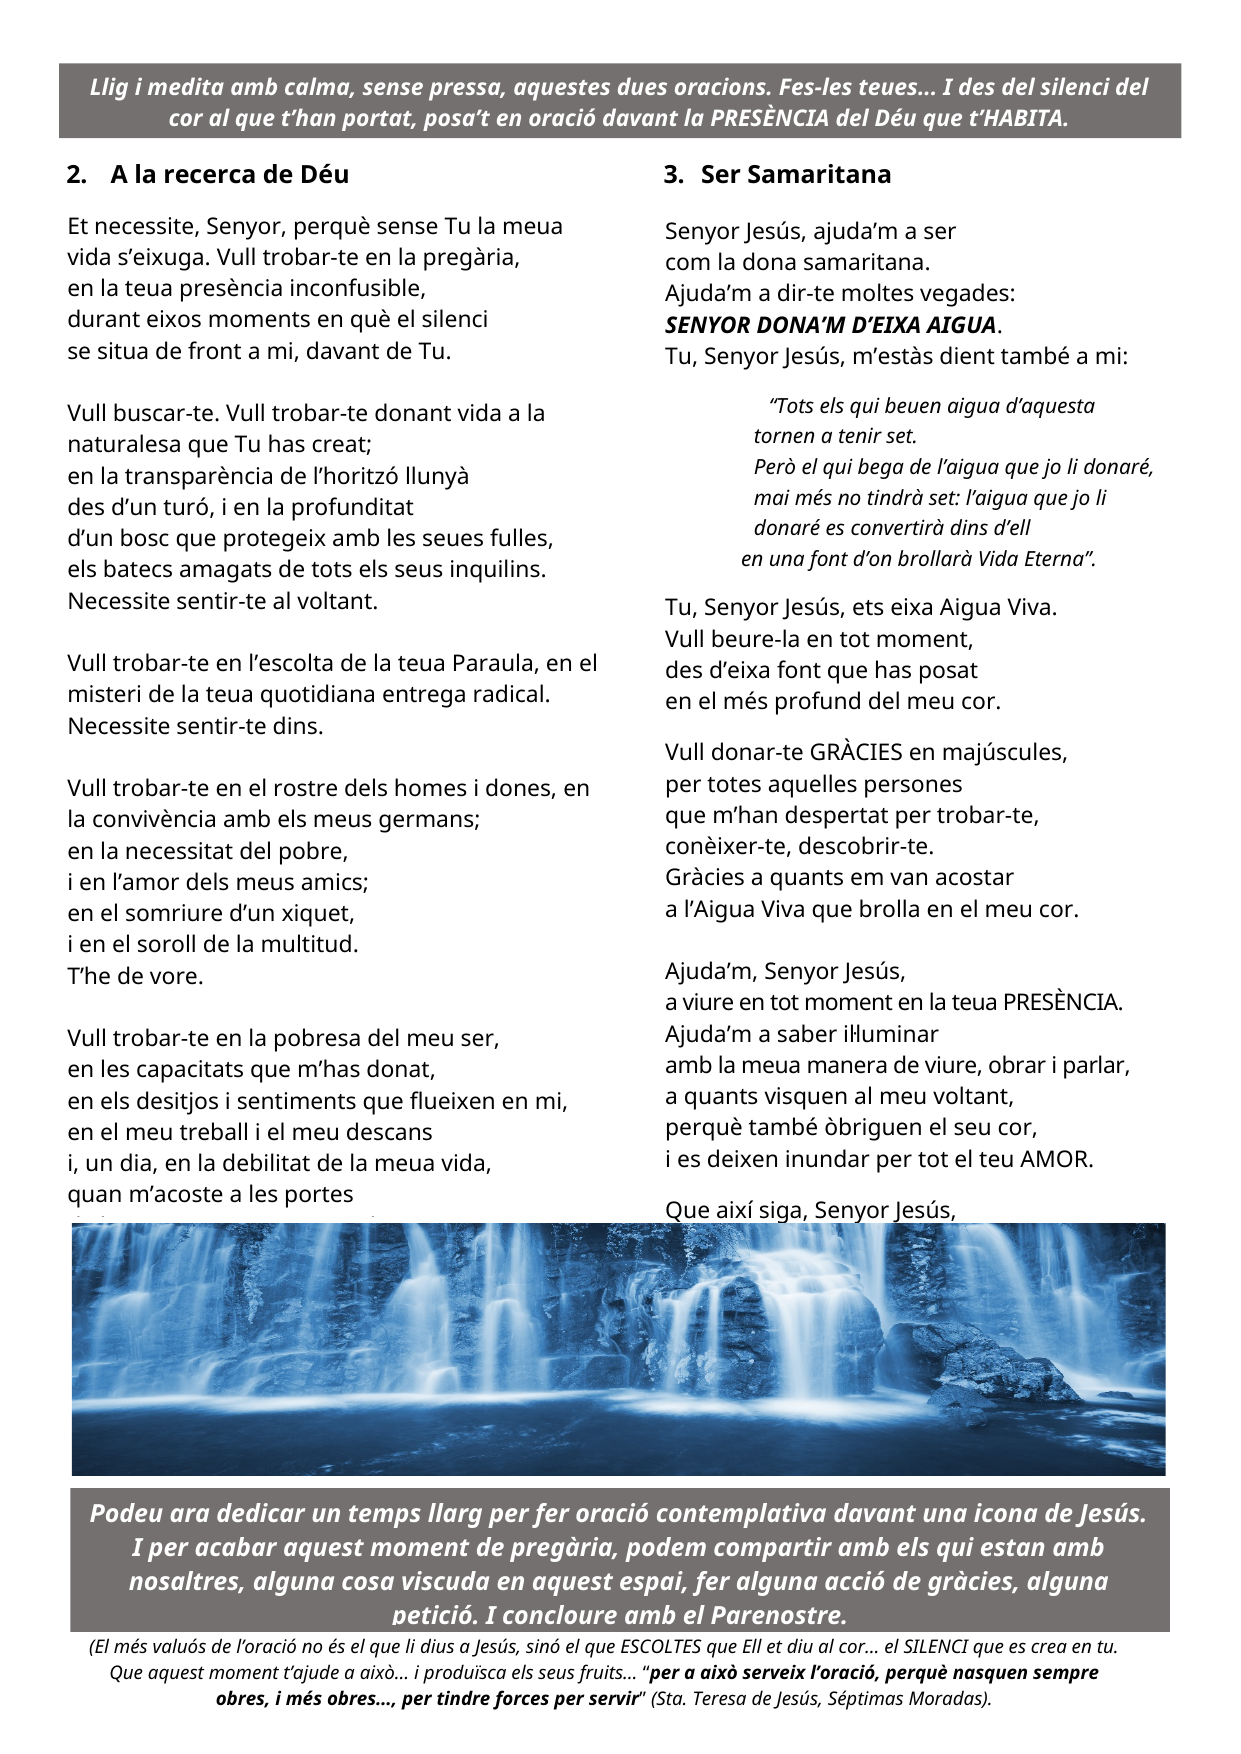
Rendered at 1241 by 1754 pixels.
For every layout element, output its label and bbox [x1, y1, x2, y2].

picture [71, 1223, 1166, 1476]
